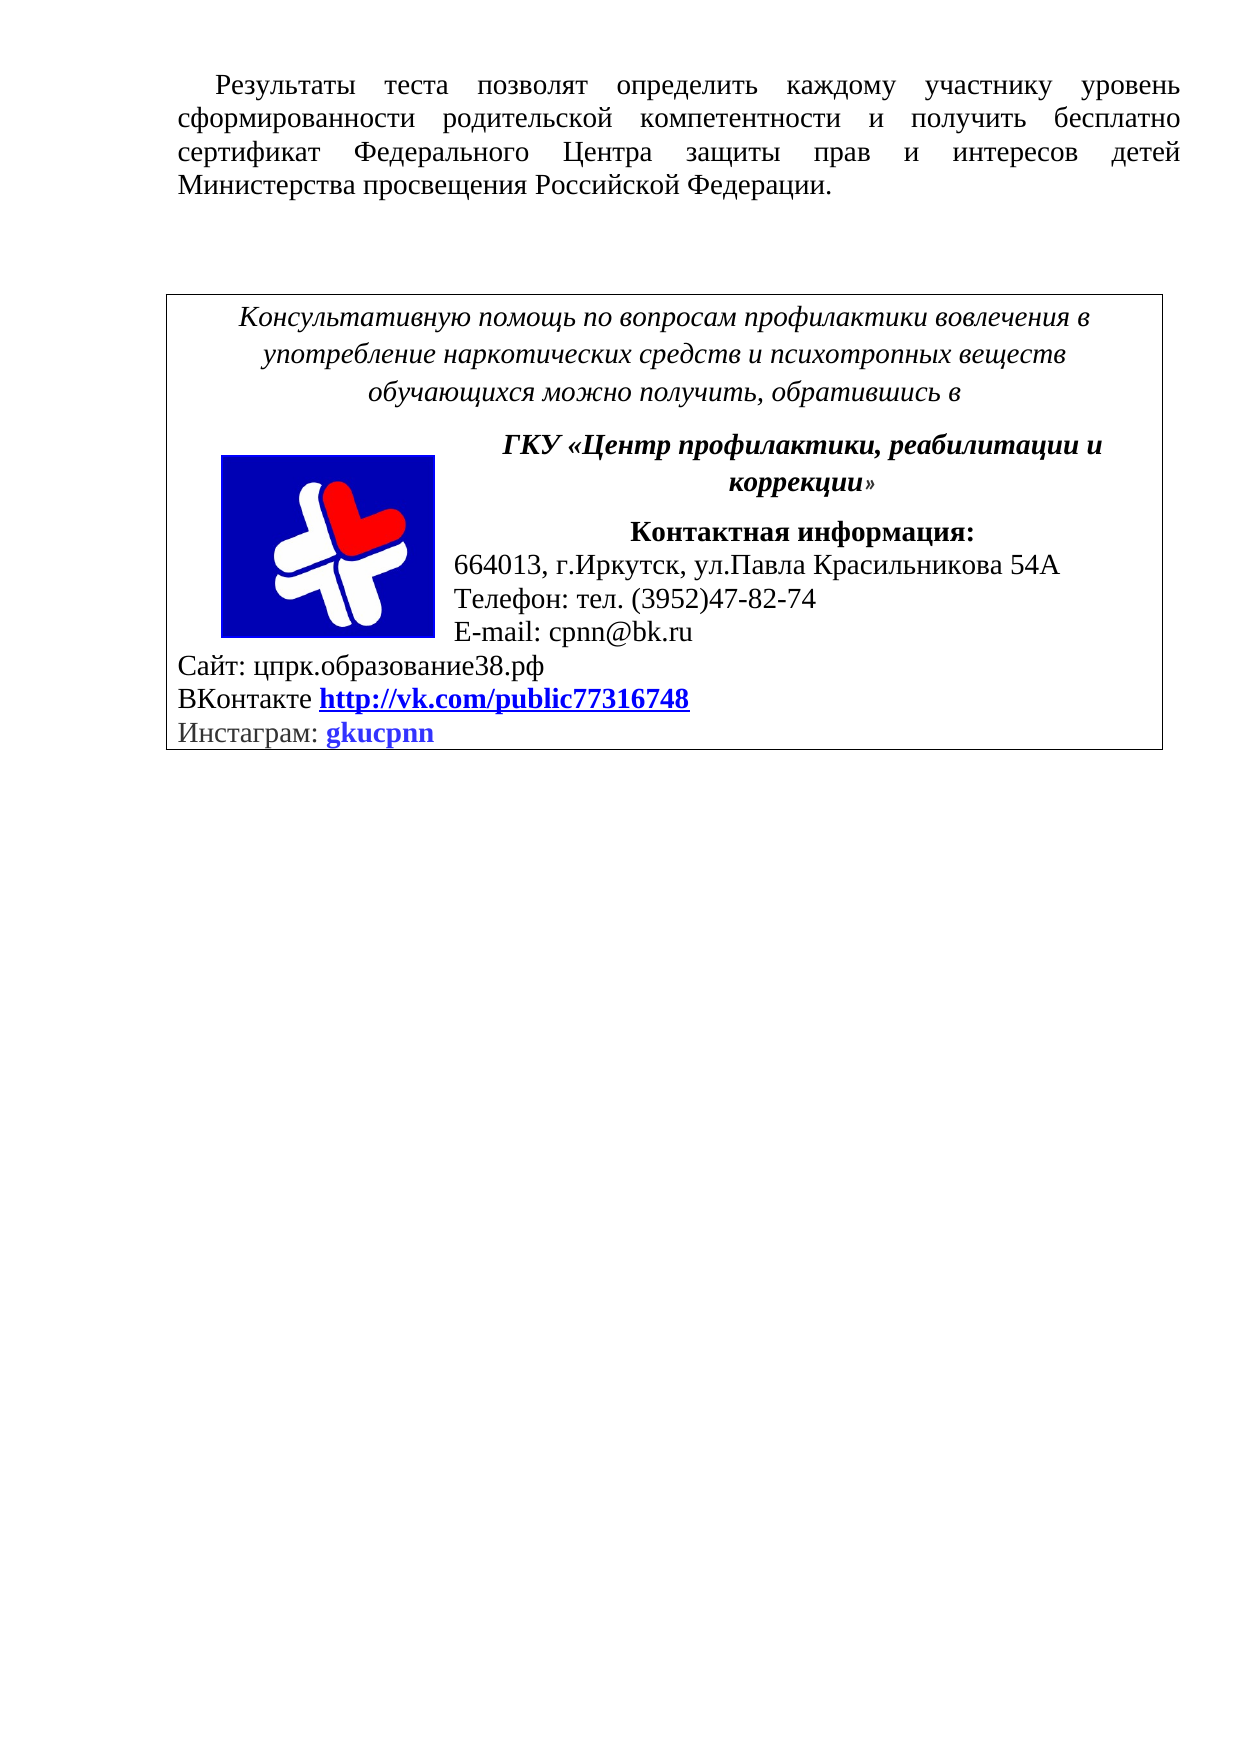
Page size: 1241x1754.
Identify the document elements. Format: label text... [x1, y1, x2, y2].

picture [223, 457, 433, 636]
text Результаты теста позволят определить каждому участнику уровень сформированности родительской компетентности и получить бесплатно сертификат Федерального Центра защиты прав и интересов детей Министерства просвещения Российской Федерации. [177, 67, 1181, 201]
table_header Консультативную помощь по вопросам профилактики вовлечения в употребление наркотических средств и психотропных веществ обучающихся можно получить, обратившись в ГКУ «Центр профилактики, реабилитации и коррекции» Контактная информация: 664013, г.Иркутск, ул.Павла Красильникова 54А Телефон: тел. (3952)47-82-74 E-mail: cpnn@bk.ru Сайт: цпрк.образование38.рф ВКонтакте http://vk.com/public77316748 Инстаграм: gkucpnn [167, 295, 1162, 748]
